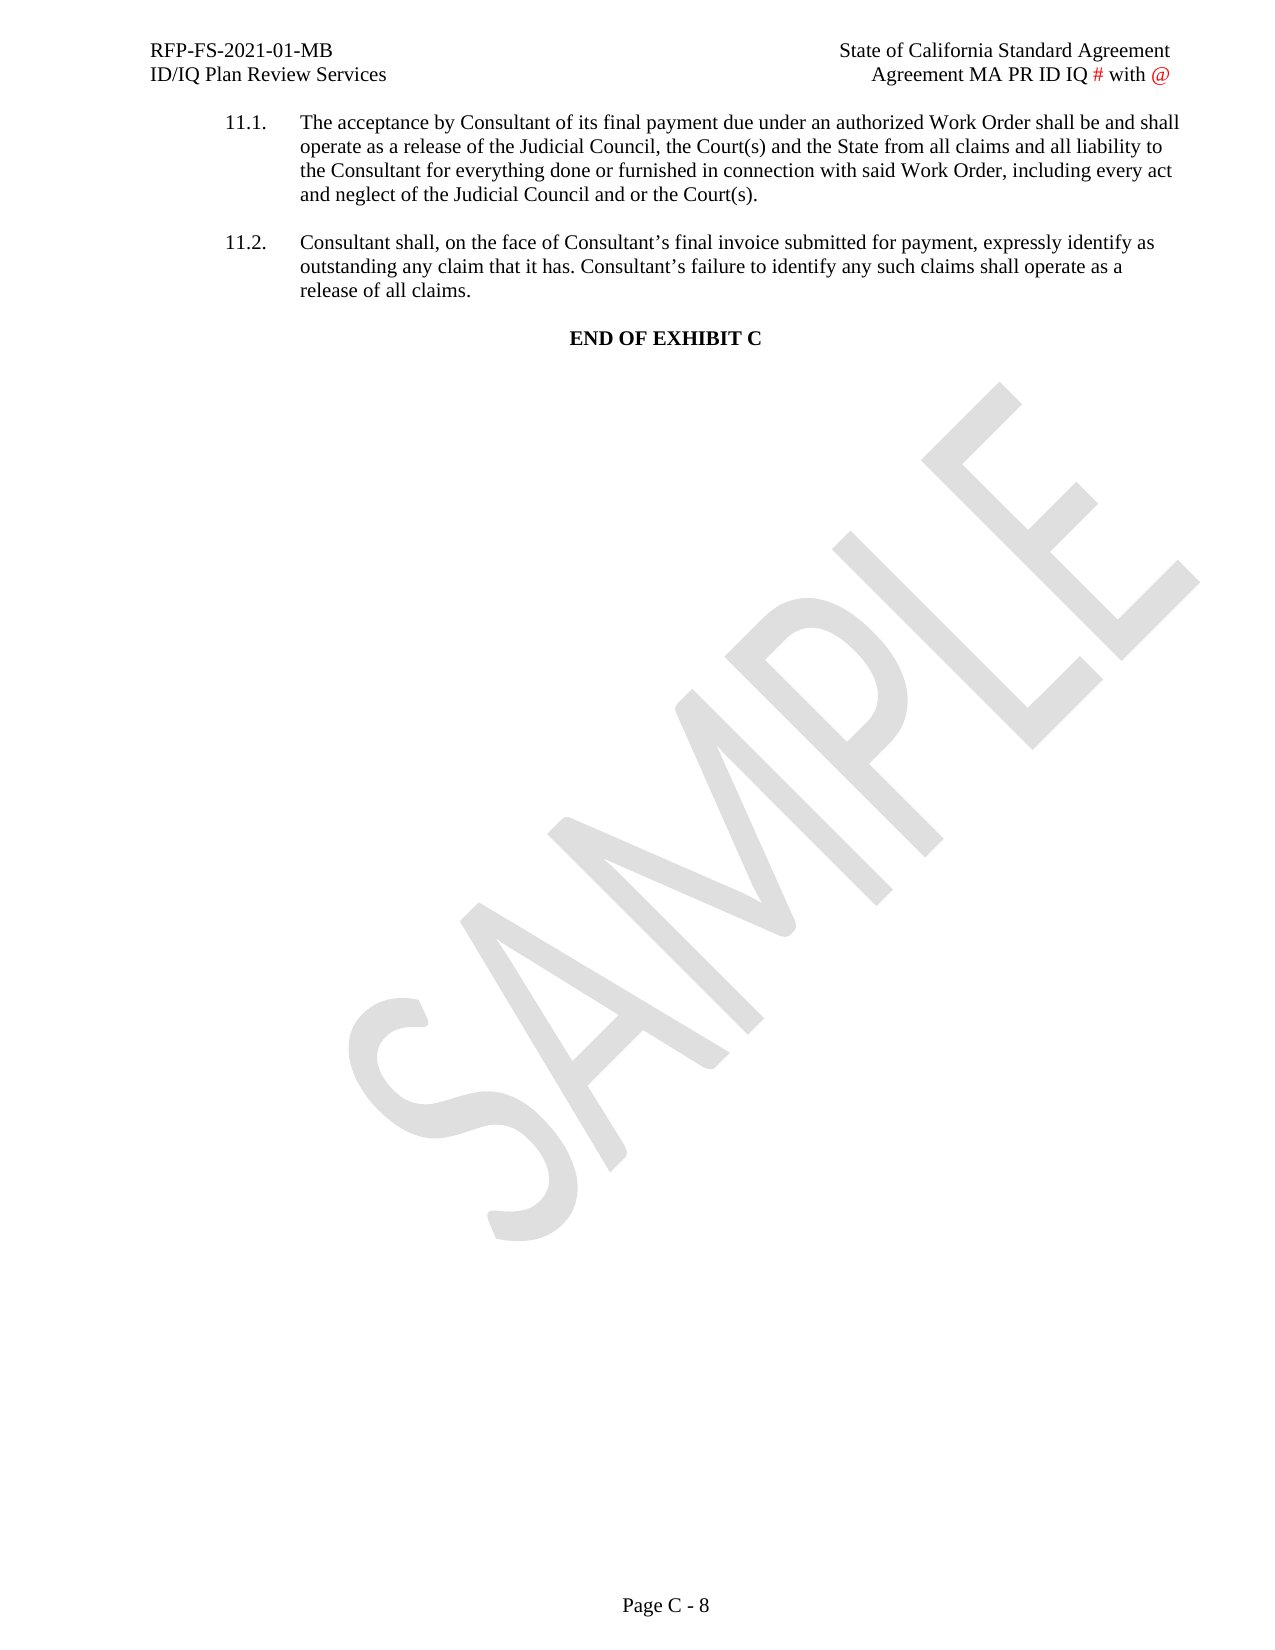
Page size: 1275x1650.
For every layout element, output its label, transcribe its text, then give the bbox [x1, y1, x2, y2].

list Consultant shall, on the face of Consultant’s final invoice submitted for payment, expressly identify as outstanding any claim that it has. Consultant’s failure to identify any such claims shall operate as a release of all claims. [225, 230, 1181, 302]
text END OF EXHIBIT C [150, 326, 1181, 350]
list The acceptance by Consultant of its final payment due under an authorized Work Order shall be and shall operate as a release of the Judicial Council, the Court(s) and the State from all claims and all liability to the Consultant for everything done or furnished in connection with said Work Order, including every act and neglect of the Judicial Council and or the Court(s). [225, 110, 1181, 206]
